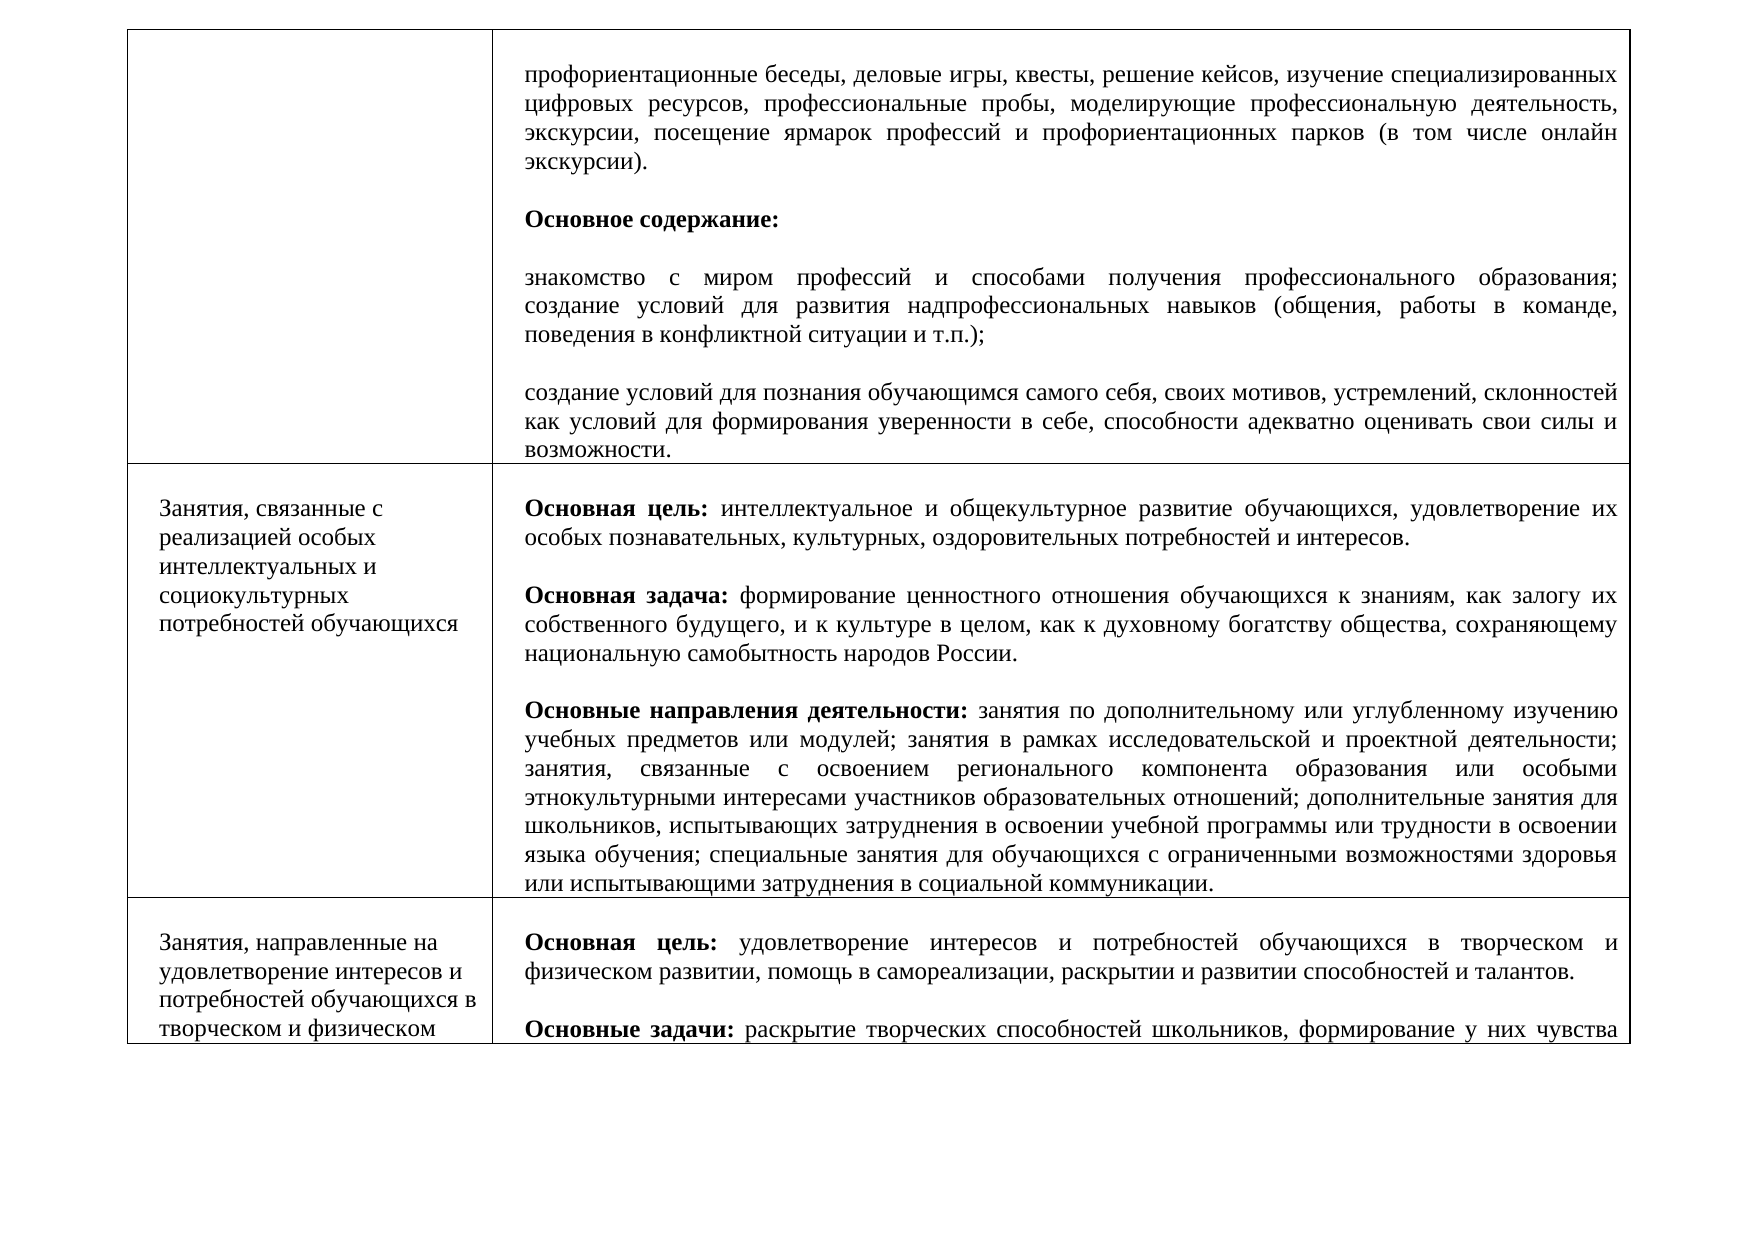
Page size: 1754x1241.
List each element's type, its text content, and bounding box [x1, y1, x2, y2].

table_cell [128, 30, 492, 463]
table_cell Занятия, связанные с реализацией особых интеллектуальных и социокультурных потребностей обучающихся [128, 464, 492, 897]
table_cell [493, 898, 1629, 1042]
table_cell Основная цель: интеллектуальное и общекультурное развитие обучающихся, удовлетворение их особых познавательных, культурных, оздоровительных потребностей и интересов. Основная задача: формирование ценностного отношения обучающихся к знаниям, как залогу их собственного будущего, и к культуре в целом, как к духовному богатству общества, сохраняющему национальную самобытность народов России. Основные направления деятельности: занятия по дополнительному или углубленному изучению учебных предметов или модулей; занятия в рамках исследовательской и проектной деятельности; занятия, связанные с освоением регионального компонента образования или особыми этнокультурными интересами участников образовательных отношений; дополнительные занятия для школьников, испытывающих затруднения в освоении учебной программы или трудности в освоении языка обучения; специальные занятия для обучающихся с ограниченными возможностями здоровья или испытывающими затруднения в социальной коммуникации. [493, 464, 1629, 897]
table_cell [128, 898, 492, 1042]
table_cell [493, 30, 1629, 463]
